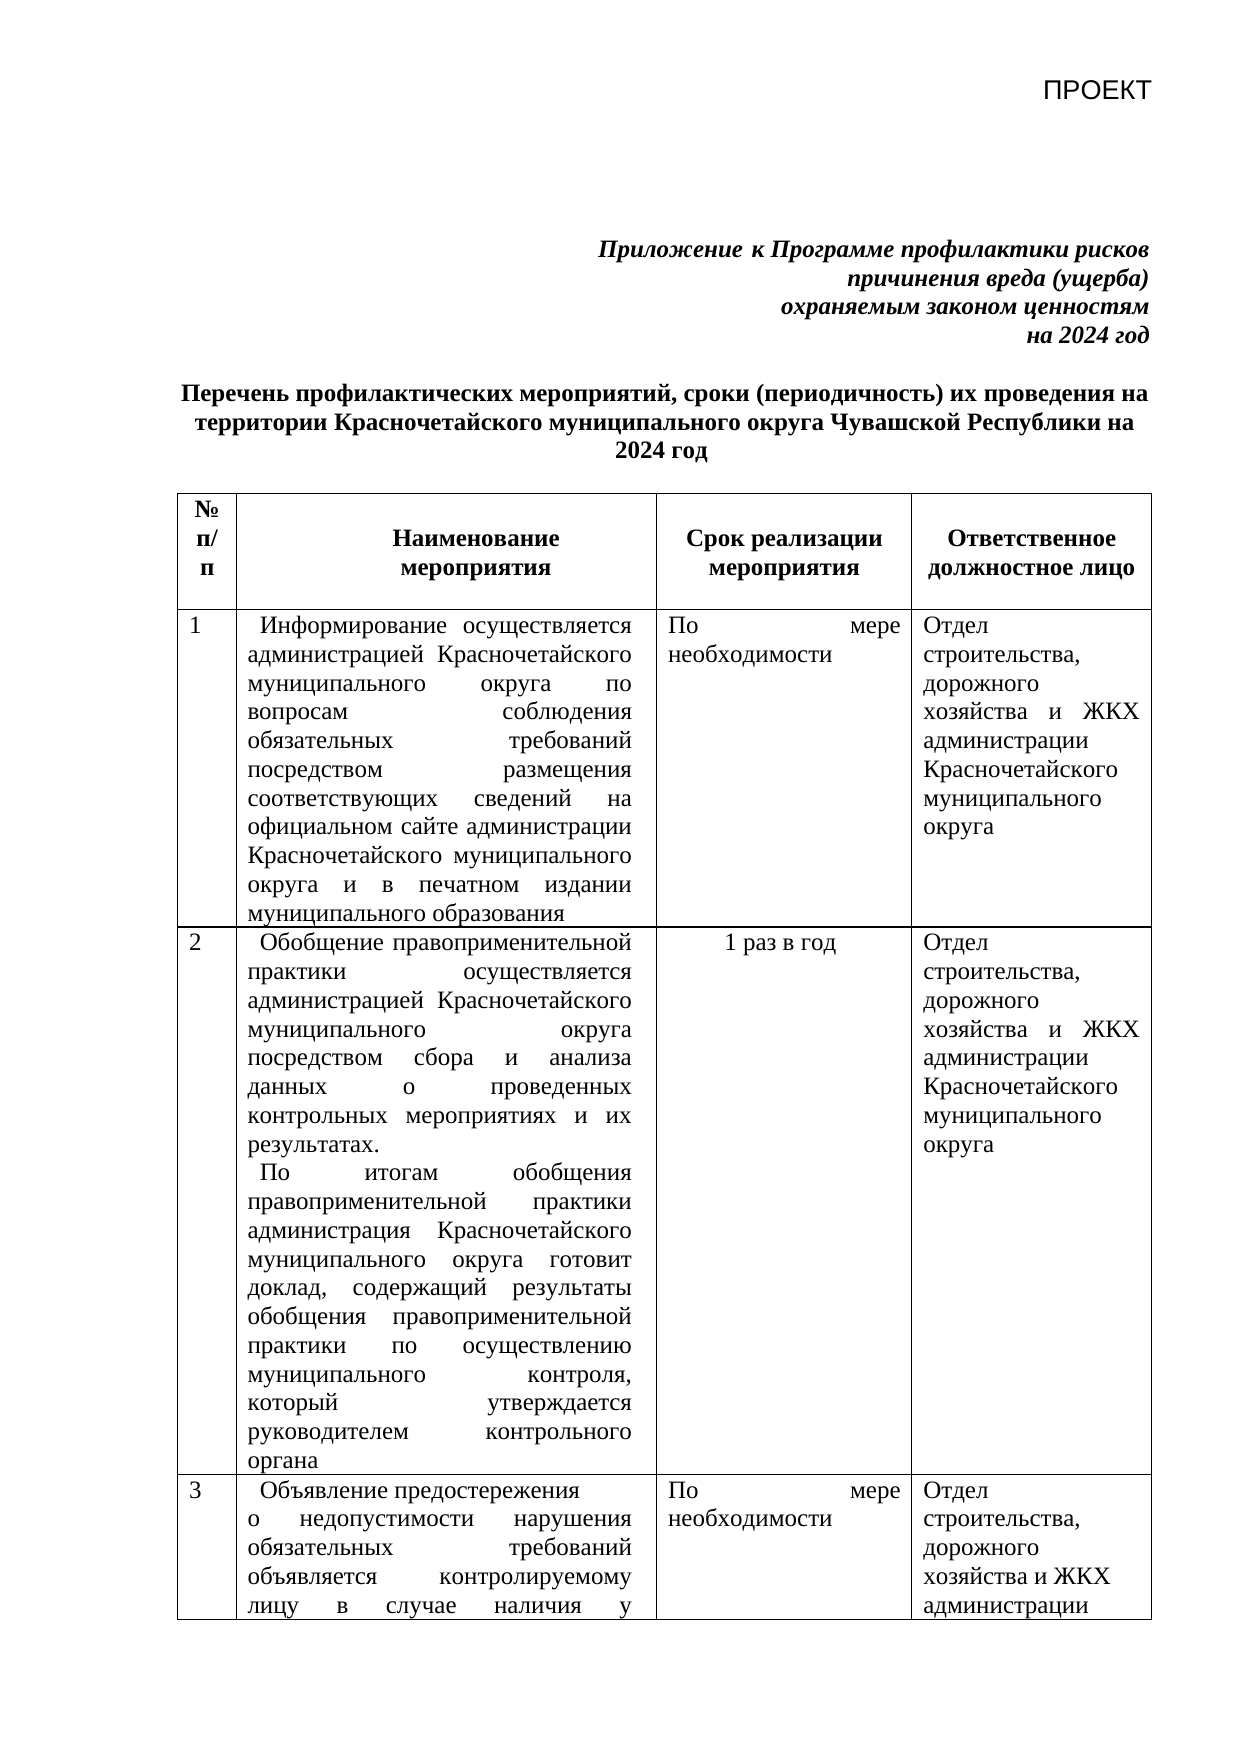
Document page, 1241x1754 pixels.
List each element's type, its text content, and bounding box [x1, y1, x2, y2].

table_header Ответственное должностное лицо [912, 494, 1151, 609]
table_header № п/п [178, 494, 236, 609]
table_header Наименование мероприятия [237, 494, 656, 609]
table_cell По мере необходимости [657, 610, 911, 926]
text Перечень профилактических мероприятий, сроки (периодичность) их проведения на территории Красночетайского муниципального округа Чувашской Республики на 2024 год [177, 378, 1152, 464]
table_cell Отдел строительства, дорожного хозяйства и ЖКХ администрации Красночетайского муниципального округа [912, 610, 1151, 926]
table_cell 1 [178, 610, 236, 926]
table_cell Отдел строительства, дорожного хозяйства и ЖКХ администрации Красночетайского муниципального округа [912, 928, 1151, 1474]
table_cell Информирование осуществляется администрацией Красночетайского муниципального округа по вопросам соблюдения обязательных требований посредством размещения соответствующих сведений на официальном сайте администрации Красночетайского муниципального округа и в печатном издании муниципального образования [237, 610, 656, 926]
table_header Срок реализации мероприятия [657, 494, 911, 609]
text Приложение к Программе профилактики рисков причинения вреда (ущерба) охраняемым законом ценностям на 2024 год [177, 234, 1152, 349]
table_cell 2 [178, 928, 236, 1474]
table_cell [657, 1475, 911, 1618]
table_cell 1 раз в год [657, 928, 911, 1474]
table_cell Обобщение правоприменительной практики осуществляется администрацией Красночетайского муниципального округа посредством сбора и анализа данных о проведенных контрольных мероприятиях и их результатах. По итогам обобщения правоприменительной практики администрация Красночетайского муниципального округа готовит доклад, содержащий результаты обобщения правоприменительной практики по осуществлению муниципального контроля, который утверждается руководителем контрольного органа [237, 928, 656, 1474]
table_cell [237, 1475, 656, 1618]
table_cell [912, 1475, 1151, 1618]
table_cell 3 [178, 1475, 236, 1618]
